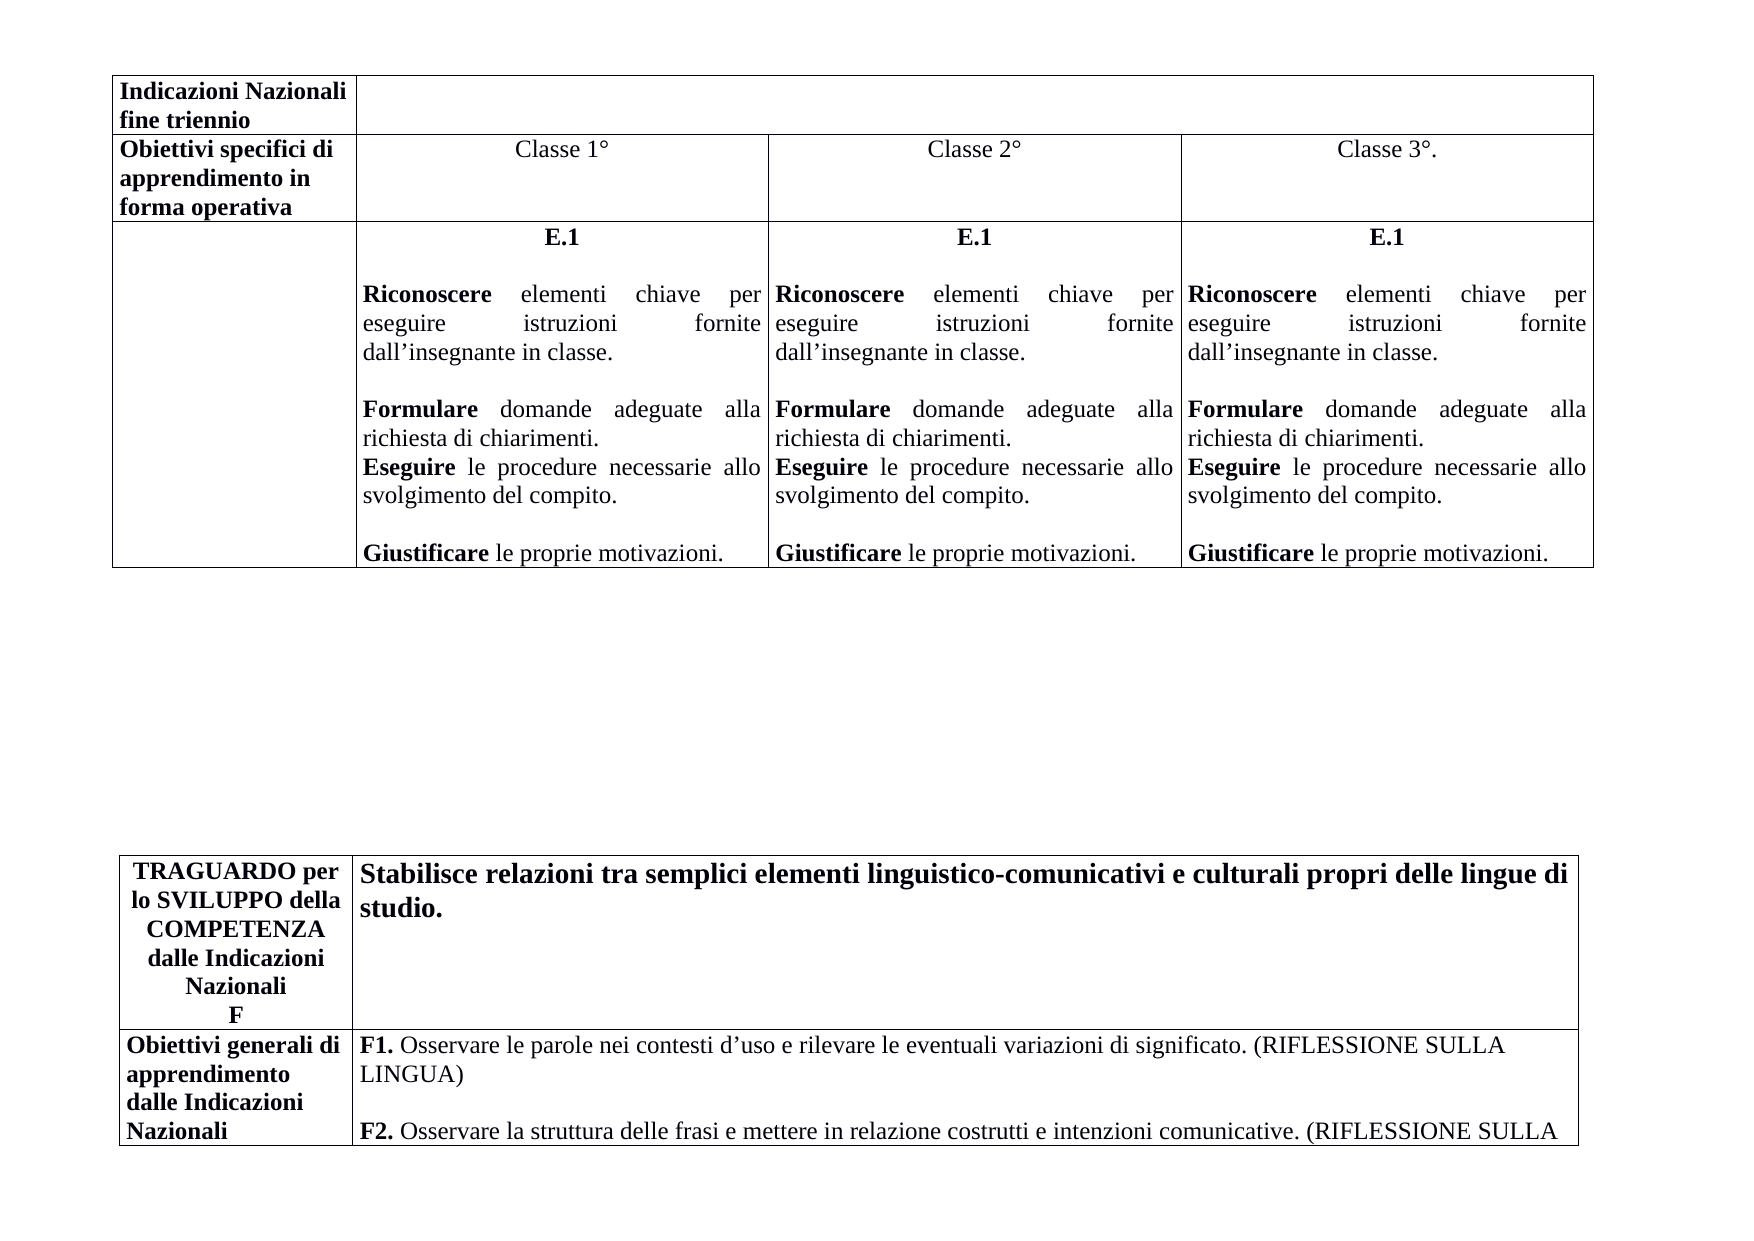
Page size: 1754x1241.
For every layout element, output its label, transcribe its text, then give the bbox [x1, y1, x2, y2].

table_cell Classe 2° [769, 135, 1181, 221]
table_cell [113, 222, 356, 567]
table_cell Obiettivi specifici di apprendimento in forma operativa [113, 135, 356, 221]
table_cell E.1 Riconoscere elementi chiave per eseguire istruzioni fornite dall’insegnante in classe. Formulare domande adeguate alla richiesta di chiarimenti. Eseguire le procedure necessarie allo svolgimento del compito. Giustificare le proprie motivazioni. [357, 222, 768, 567]
table_header Stabilisce relazioni tra semplici elementi linguistico-comunicativi e culturali propri delle lingue di studio. [353, 856, 1578, 1029]
table_cell E.1 Riconoscere elementi chiave per eseguire istruzioni fornite dall’insegnante in classe. Formulare domande adeguate alla richiesta di chiarimenti. Eseguire le procedure necessarie allo svolgimento del compito. Giustificare le proprie motivazioni. [769, 222, 1181, 567]
table_header TRAGUARDO per lo SVILUPPO della COMPETENZA dalle Indicazioni Nazionali F [120, 856, 352, 1029]
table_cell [357, 76, 1593, 133]
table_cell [353, 1030, 1578, 1145]
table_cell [120, 1030, 352, 1145]
table_cell Classe 1° [357, 135, 768, 221]
table_cell Classe 3°. [1182, 135, 1593, 221]
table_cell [113, 76, 356, 133]
table_cell E.1 Riconoscere elementi chiave per eseguire istruzioni fornite dall’insegnante in classe. Formulare domande adeguate alla richiesta di chiarimenti. Eseguire le procedure necessarie allo svolgimento del compito. Giustificare le proprie motivazioni. [1182, 222, 1593, 567]
